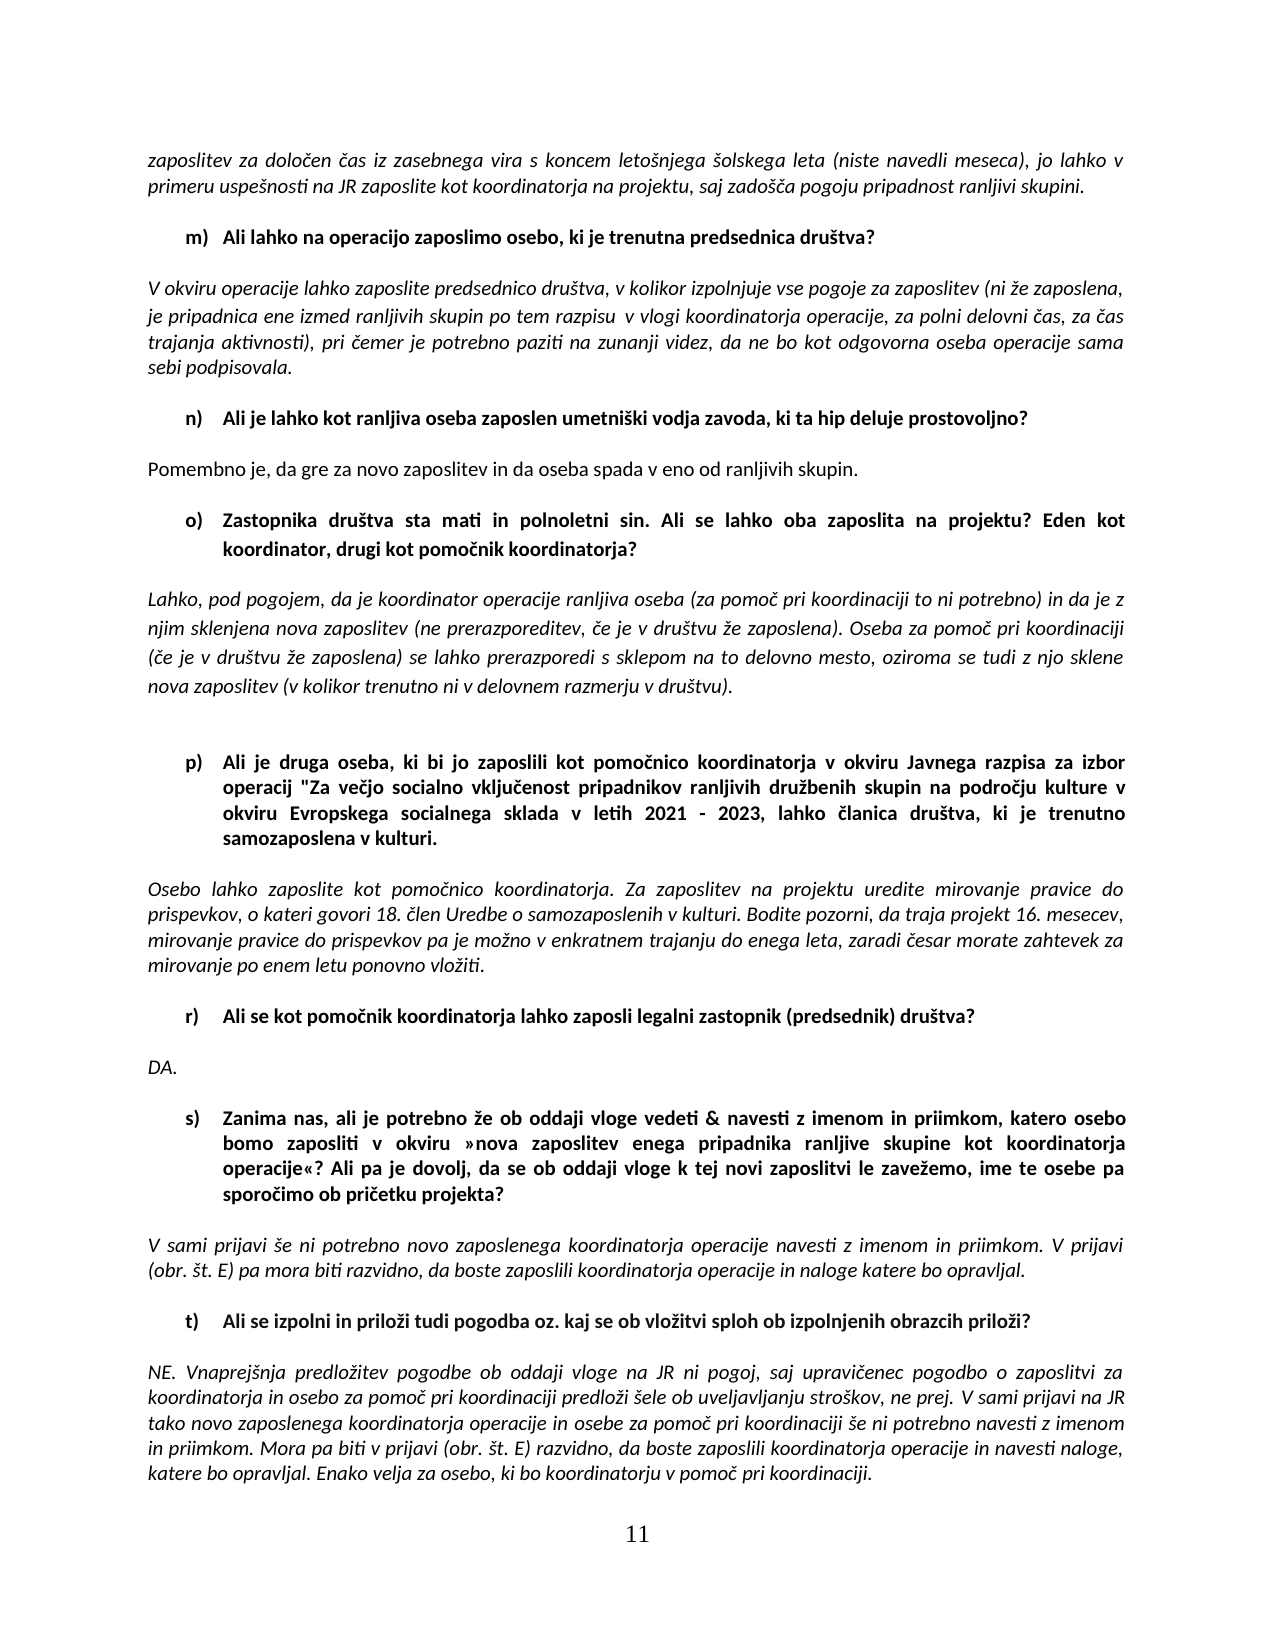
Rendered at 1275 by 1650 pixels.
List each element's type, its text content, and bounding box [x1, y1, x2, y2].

list Ali je lahko kot ranljiva oseba zaposlen umetniški vodja zavoda, ki ta hip deluje prostovoljno? [185, 405, 1127, 431]
list Ali je druga oseba, ki bi jo zaposlili kot pomočnico koordinatorja v okviru Javnega razpisa za izbor operacij "Za večjo socialno vključenost pripadnikov ranljivih družbenih skupin na področju kulture v okviru Evropskega socialnega sklada v letih 2021 - 2023, lahko članica društva, ki je trenutno samozaposlena v kulturi. [185, 749, 1127, 851]
list Zastopnika društva sta mati in polnoletni sin. Ali se lahko oba zaposlita na projektu? Eden kot koordinator, drugi kot pomočnik koordinatorja? [185, 507, 1127, 561]
text V okviru operacije lahko zaposlite predsednico društva, v kolikor izpolnjuje vse pogoje za zaposlitev (ni že zaposlena, je pripadnica ene izmed ranljivih skupin po tem razpisu v vlogi koordinatorja operacije, za polni delovni čas, za čas trajanja aktivnosti), pri čemer je potrebno paziti na zunanji videz, da ne bo kot odgovorna oseba operacije sama sebi podpisovala. [148, 275, 1127, 380]
list Ali se kot pomočnik koordinatorja lahko zaposli legalni zastopnik (predsednik) društva? [185, 1003, 1127, 1028]
text Pomembno je, da gre za novo zaposlitev in da oseba spada v eno od ranljivih skupin. [148, 456, 1127, 481]
list Ali lahko na operacijo zaposlimo osebo, ki je trenutna predsednica društva? [185, 224, 1127, 249]
text V sami prijavi še ni potrebno novo zaposlenega koordinatorja operacije navesti z imenom in priimkom. V prijavi (obr. št. E) pa mora biti razvidno, da boste zaposlili koordinatorja operacije in naloge katere bo opravljal. [148, 1232, 1127, 1283]
text Lahko, pod pogojem, da je koordinator operacije ranljiva oseba (za pomoč pri koordinaciji to ni potrebno) in da je z njim sklenjena nova zaposlitev (ne prerazporeditev, če je v društvu že zaposlena). Oseba za pomoč pri koordinaciji (če je v društvu že zaposlena) se lahko prerazporedi s sklepom na to delovno mesto, oziroma se tudi z njo sklene nova zaposlitev (v kolikor trenutno ni v delovnem razmerju v društvu). [148, 586, 1127, 699]
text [148, 148, 1127, 198]
list Ali se izpolni in priloži tudi pogodba oz. kaj se ob vložitvi sploh ob izpolnjenih obrazcih priloži? [185, 1308, 1127, 1333]
text DA. [148, 1054, 1127, 1079]
list Zanima nas, ali je potrebno že ob oddaji vloge vedeti & navesti z imenom in priimkom, katero osebo bomo zaposliti v okviru »nova zaposlitev enega pripadnika ranljive skupine kot koordinatorja operacije«? Ali pa je dovolj, da se ob oddaji vloge k tej novi zaposlitvi le zavežemo, ime te osebe pa sporočimo ob pričetku projekta? [185, 1105, 1127, 1206]
text NE. Vnaprejšnja predložitev pogodbe ob oddaji vloge na JR ni pogoj, saj upravičenec pogodbo o zaposlitvi za koordinatorja in osebo za pomoč pri koordinaciji predloži šele ob uveljavljanju stroškov, ne prej. V sami prijavi na JR tako novo zaposlenega koordinatorja operacije in osebe za pomoč pri koordinaciji še ni potrebno navesti z imenom in priimkom. Mora pa biti v prijavi (obr. št. E) razvidno, da boste zaposlili koordinatorja operacije in navesti naloge, katere bo opravljal. Enako velja za osebo, ki bo koordinatorju v pomoč pri koordinaciji. [148, 1359, 1127, 1486]
text Osebo lahko zaposlite kot pomočnico koordinatorja. Za zaposlitev na projektu uredite mirovanje pravice do prispevkov, o kateri govori 18. člen Uredbe o samozaposlenih v kulturi. Bodite pozorni, da traja projekt 16. mesecev, mirovanje pravice do prispevkov pa je možno v enkratnem trajanju do enega leta, zaradi česar morate zahtevek za mirovanje po enem letu ponovno vložiti. [148, 876, 1127, 978]
